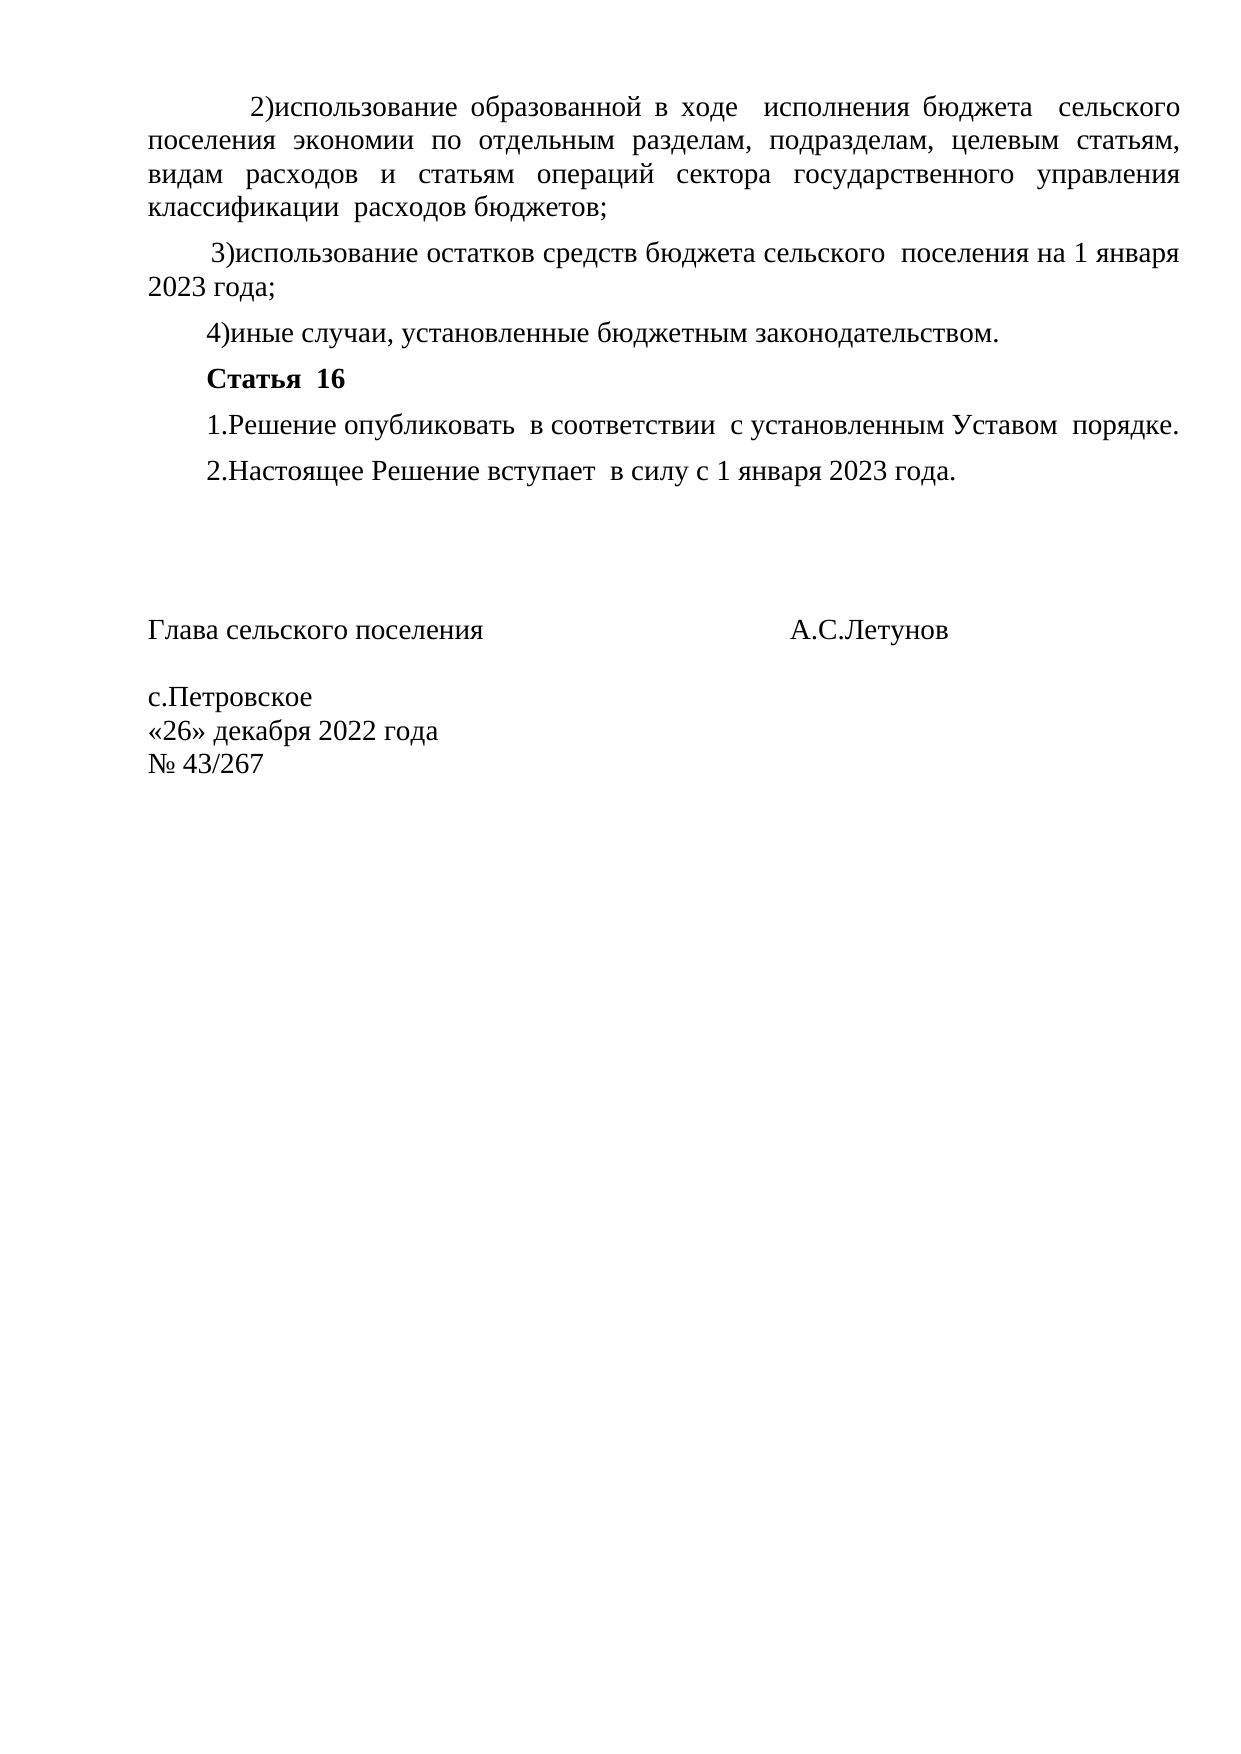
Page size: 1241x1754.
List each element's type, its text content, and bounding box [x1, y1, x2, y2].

text «26» декабря 2022 года [148, 713, 1181, 746]
text 2.Настоящее Решение вступает в силу с 1 января 2023 года. [148, 453, 1181, 487]
text 2)использование образованной в ходе исполнения бюджета сельского поселения экономии по отдельным разделам, подразделам, целевым статьям, видам расходов и статьям операций сектора государственного управления классификации расходов бюджетов; [148, 89, 1181, 223]
text 1.Решение опубликовать в соответствии с установленным Уставом порядке. [148, 407, 1181, 441]
text 4)иные случаи, установленные бюджетным законодательством. [148, 315, 1181, 348]
text Глава сельского поселения А.С.Летунов [148, 612, 1181, 646]
text Статья 16 [148, 361, 1181, 394]
text № 43/267 [148, 746, 1181, 780]
text 3)использование остатков средств бюджета сельского поселения на 1 января 2023 года; [148, 235, 1181, 302]
text с.Петровское [148, 679, 1181, 713]
